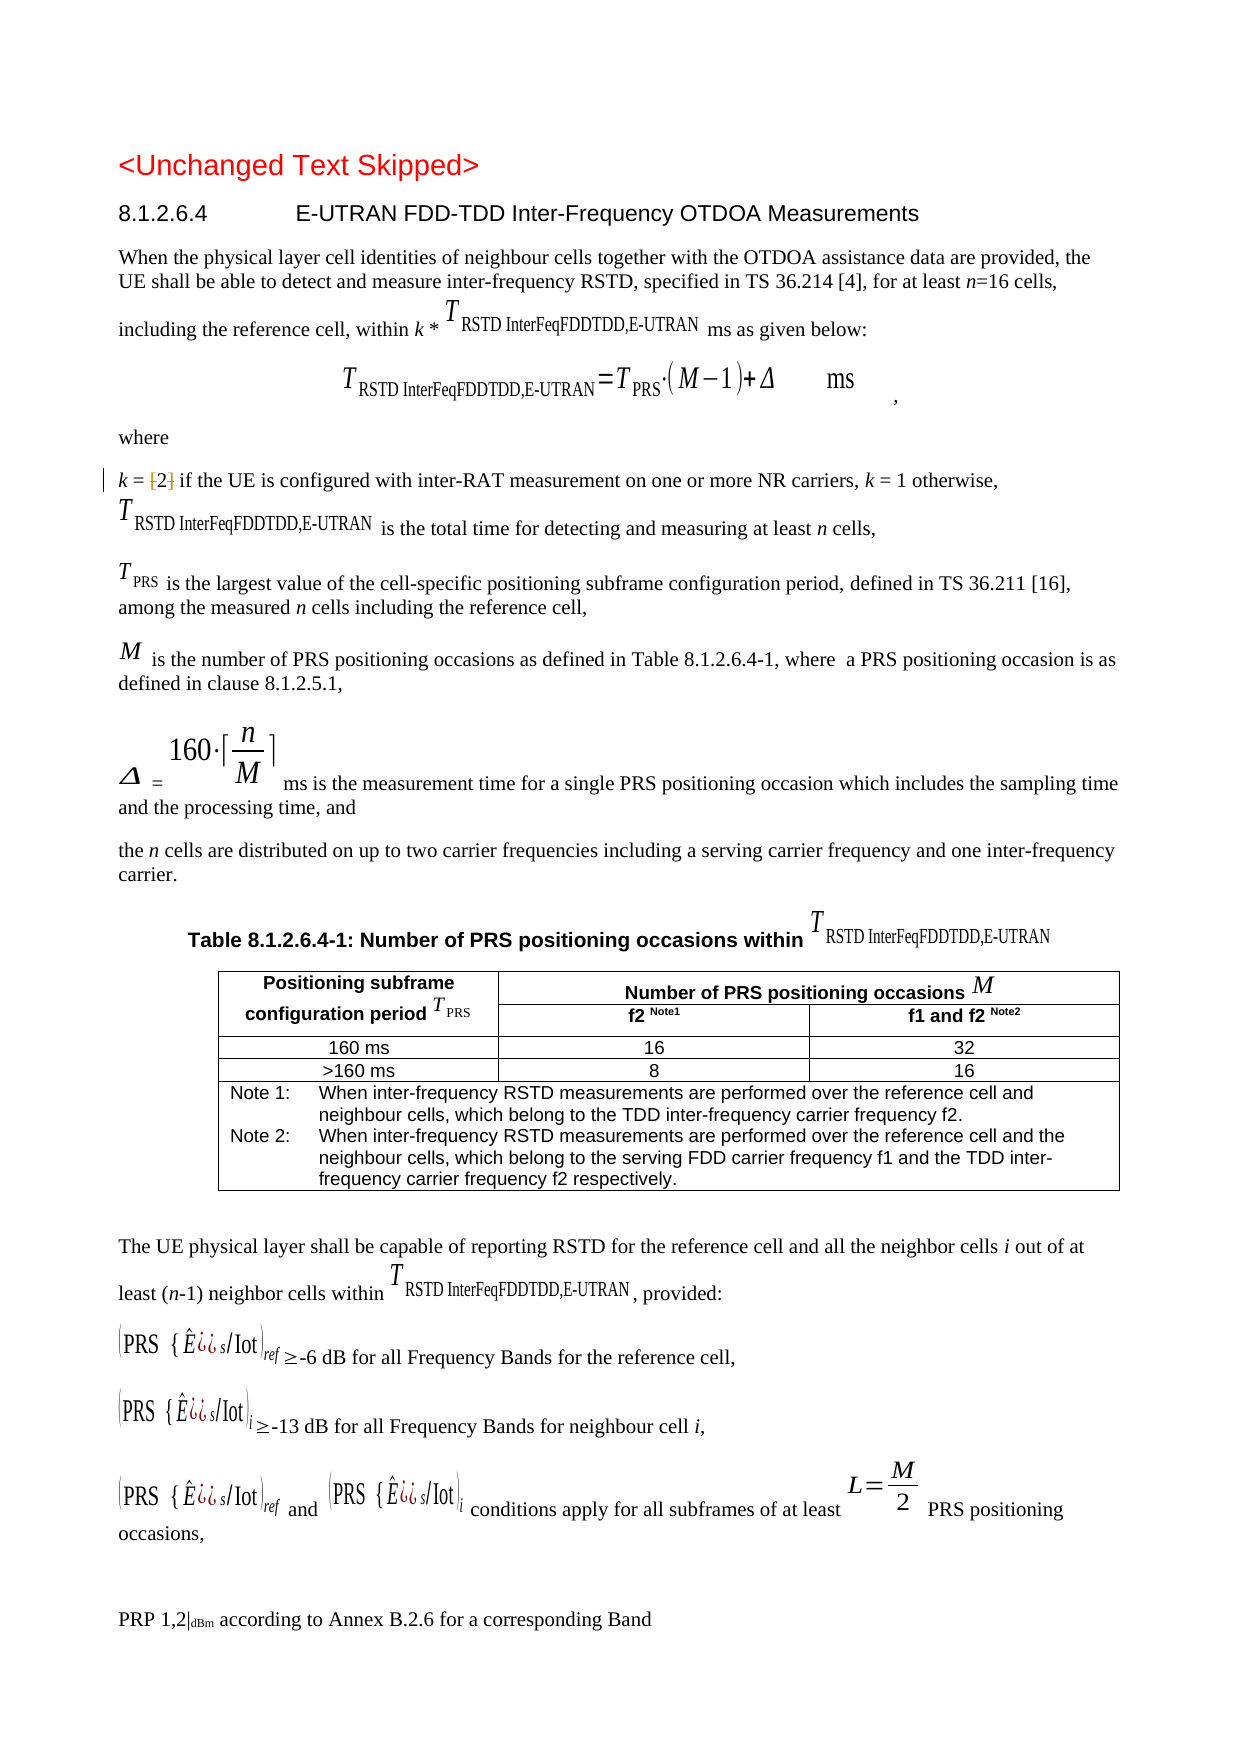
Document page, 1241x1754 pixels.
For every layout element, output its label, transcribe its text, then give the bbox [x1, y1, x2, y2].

table_cell f1 and f2 Note2 [810, 1005, 1119, 1036]
text Table 8.1.2.6.4-1: Number of PRS positioning occasions within [118, 905, 1122, 952]
table_cell >160 ms [219, 1059, 498, 1081]
text is the number of PRS positioning occasions as defined in Table 8.1.2.6.4-1, where a PRS positioning occasion is as defined in clause 8.1.2.5.1, [118, 638, 1122, 695]
text The UE physical layer shall be capable of reporting RSTD for the reference cell and all the neighbor cells i out of at least (n-1) neighbor cells within , provided: [118, 1234, 1122, 1305]
table_cell Note 1: When inter-frequency RSTD measurements are performed over the reference cell and neighbour cells, which belong to the TDD inter-frequency carrier frequency f2. Note 2: When inter-frequency RSTD measurements are performed over the reference cell and the neighbour cells, which belong to the serving FDD carrier frequency f1 and the TDD inter-frequency carrier frequency f2 respectively. [219, 1082, 1119, 1190]
text When the physical layer cell identities of neighbour cells together with the OTDOA assistance data are provided, the UE shall be able to detect and measure inter-frequency RSTD, specified in TS 36.214 [4], for at least n=16 cells, including the reference cell, within k * ms as given below: [118, 245, 1122, 341]
table_cell 8 [499, 1059, 809, 1081]
table_header Number of PRS positioning occasions [499, 972, 1119, 1004]
table_cell 160 ms [219, 1037, 498, 1058]
text where [118, 425, 1122, 449]
text 8.1.2.6.4 E-UTRAN FDD-TDD Inter-Frequency OTDOA Measurements [118, 200, 1122, 226]
table_header Positioning subframe configuration period [219, 972, 498, 1036]
text is the largest value of the cell-specific positioning subframe configuration period, defined in TS 36.211 [16], among the measured n cells including the reference cell, [118, 558, 1122, 619]
table_cell f2 Note1 [499, 1005, 809, 1036]
text , [118, 359, 1122, 407]
text PRP 1,2|dBm according to Annex B.2.6 for a corresponding Band [118, 1606, 1122, 1631]
text k = 2 if the UE is configured with inter-RAT measurement on one or more NR carriers, k = 1 otherwise, [118, 468, 1122, 492]
text and conditions apply for all subframes of at least PRS positioning occasions, [118, 1457, 1122, 1545]
table_cell 16 [499, 1037, 809, 1058]
text the n cells are distributed on up to two carrier frequencies including a serving carrier frequency and one inter-frequency carrier. [118, 838, 1122, 886]
text -13 dB for all Frequency Bands for neighbour cell i, [118, 1388, 1122, 1438]
text is the total time for detecting and measuring at least n cells, [118, 492, 1122, 539]
text <Unchanged Text Skipped> [118, 148, 1122, 181]
text = ms is the measurement time for a single PRS positioning occasion which includes the sampling time and the processing time, and [118, 713, 1122, 819]
table_cell 16 [810, 1059, 1119, 1081]
table_cell 32 [810, 1037, 1119, 1058]
text -6 dB for all Frequency Bands for the reference cell, [118, 1324, 1122, 1369]
